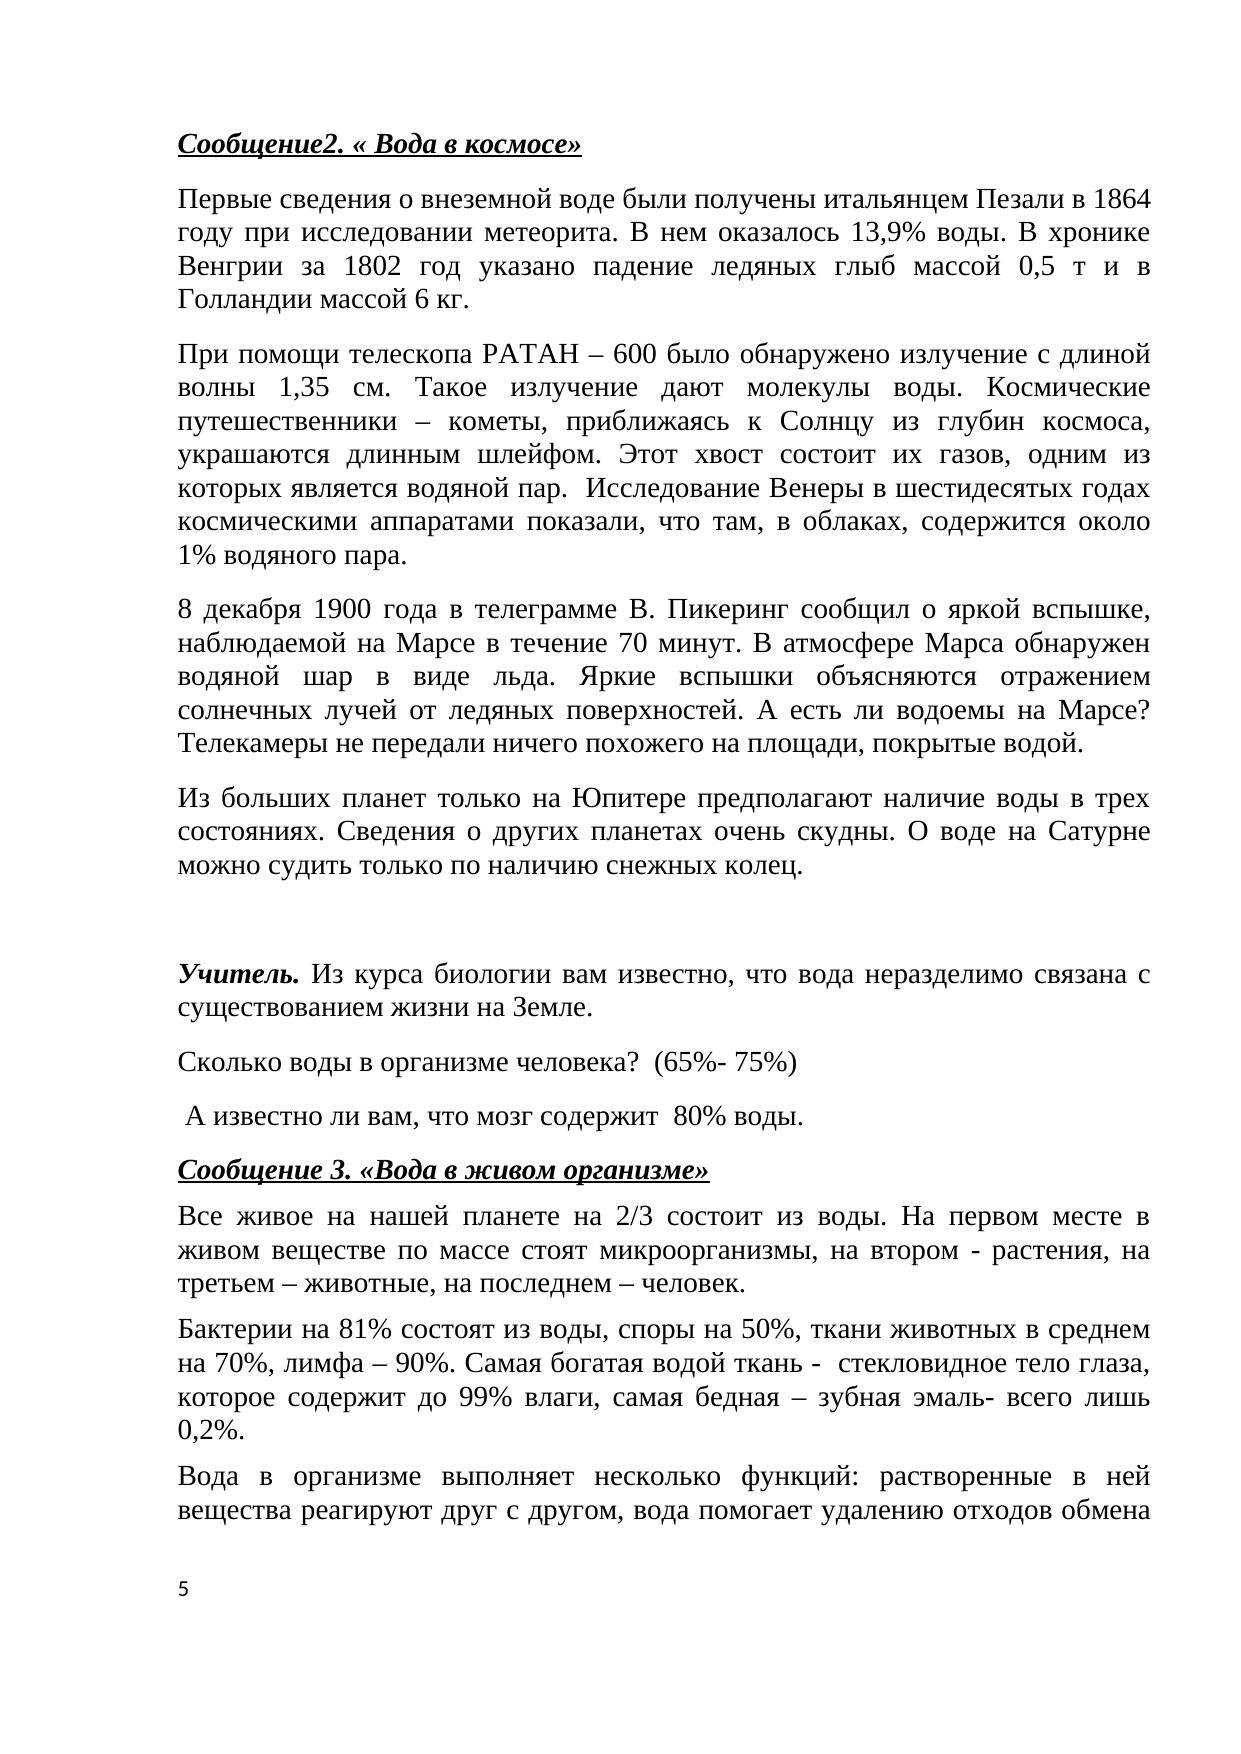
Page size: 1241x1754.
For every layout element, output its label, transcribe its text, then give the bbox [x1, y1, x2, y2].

text 8 декабря 1900 года в телеграмме В. Пикеринг сообщил о яркой вспышке, наблюдаемой на Марсе в течение 70 минут. В атмосфере Марса обнаружен водяной шар в виде льда. Яркие вспышки объясняются отражением солнечных лучей от ледяных поверхностей. А есть ли водоемы на Марсе? Телекамеры не передали ничего похожего на площади, покрытые водой. [177, 591, 1152, 759]
text Сколько воды в организме человека? (65%- 75%) [177, 1044, 1152, 1077]
text Сообщение 3. «Вода в живом организме» [177, 1152, 1152, 1186]
text Учитель. Из курса биологии вам известно, что вода неразделимо связана с существованием жизни на Земле. [177, 956, 1152, 1023]
text Сообщение2. « Вода в космосе» [177, 126, 1152, 160]
text А известно ли вам, что мозг содержит 80% воды. [177, 1098, 1152, 1132]
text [177, 1458, 1152, 1525]
text При помощи телескопа РАТАН – 600 было обнаружено излучение с длиной волны . Такое излучение дают молекулы воды. Космические путешественники – кометы, приближаясь к Солнцу из глубин космоса, украшаются длинным шлейфом. Этот хвост состоит их газов, одним из которых является водяной пар. Исследование Венеры в шестидесятых годах космическими аппаратами показали, что там, в облаках, содержится около 1% водяного пара. [177, 336, 1152, 571]
text Все живое на нашей планете на 2/3 состоит из воды. На первом месте в живом веществе по массе стоят микроорганизмы, на втором - растения, на третьем – животные, на последнем – человек. [177, 1198, 1152, 1299]
text Первые сведения о внеземной воде были получены итальянцем Пезали в 1864 году при исследовании метеорита. В нем оказалось 13,9% воды. В хронике Венгрии за 1802 год указано падение ледяных глыб массой 0,5 т и в Голландии массой . [177, 181, 1152, 315]
text Бактерии на 81% состоят из воды, споры на 50%, ткани животных в среднем на 70%, лимфа – 90%. Самая богатая водой ткань - стекловидное тело глаза, которое содержит до 99% влаги, самая бедная – зубная эмаль- всего лишь 0,2%. [177, 1312, 1152, 1446]
text Из больших планет только на Юпитере предполагают наличие воды в трех состояниях. Сведения о других планетах очень скудны. О воде на Сатурне можно судить только по наличию снежных колец. [177, 780, 1152, 881]
